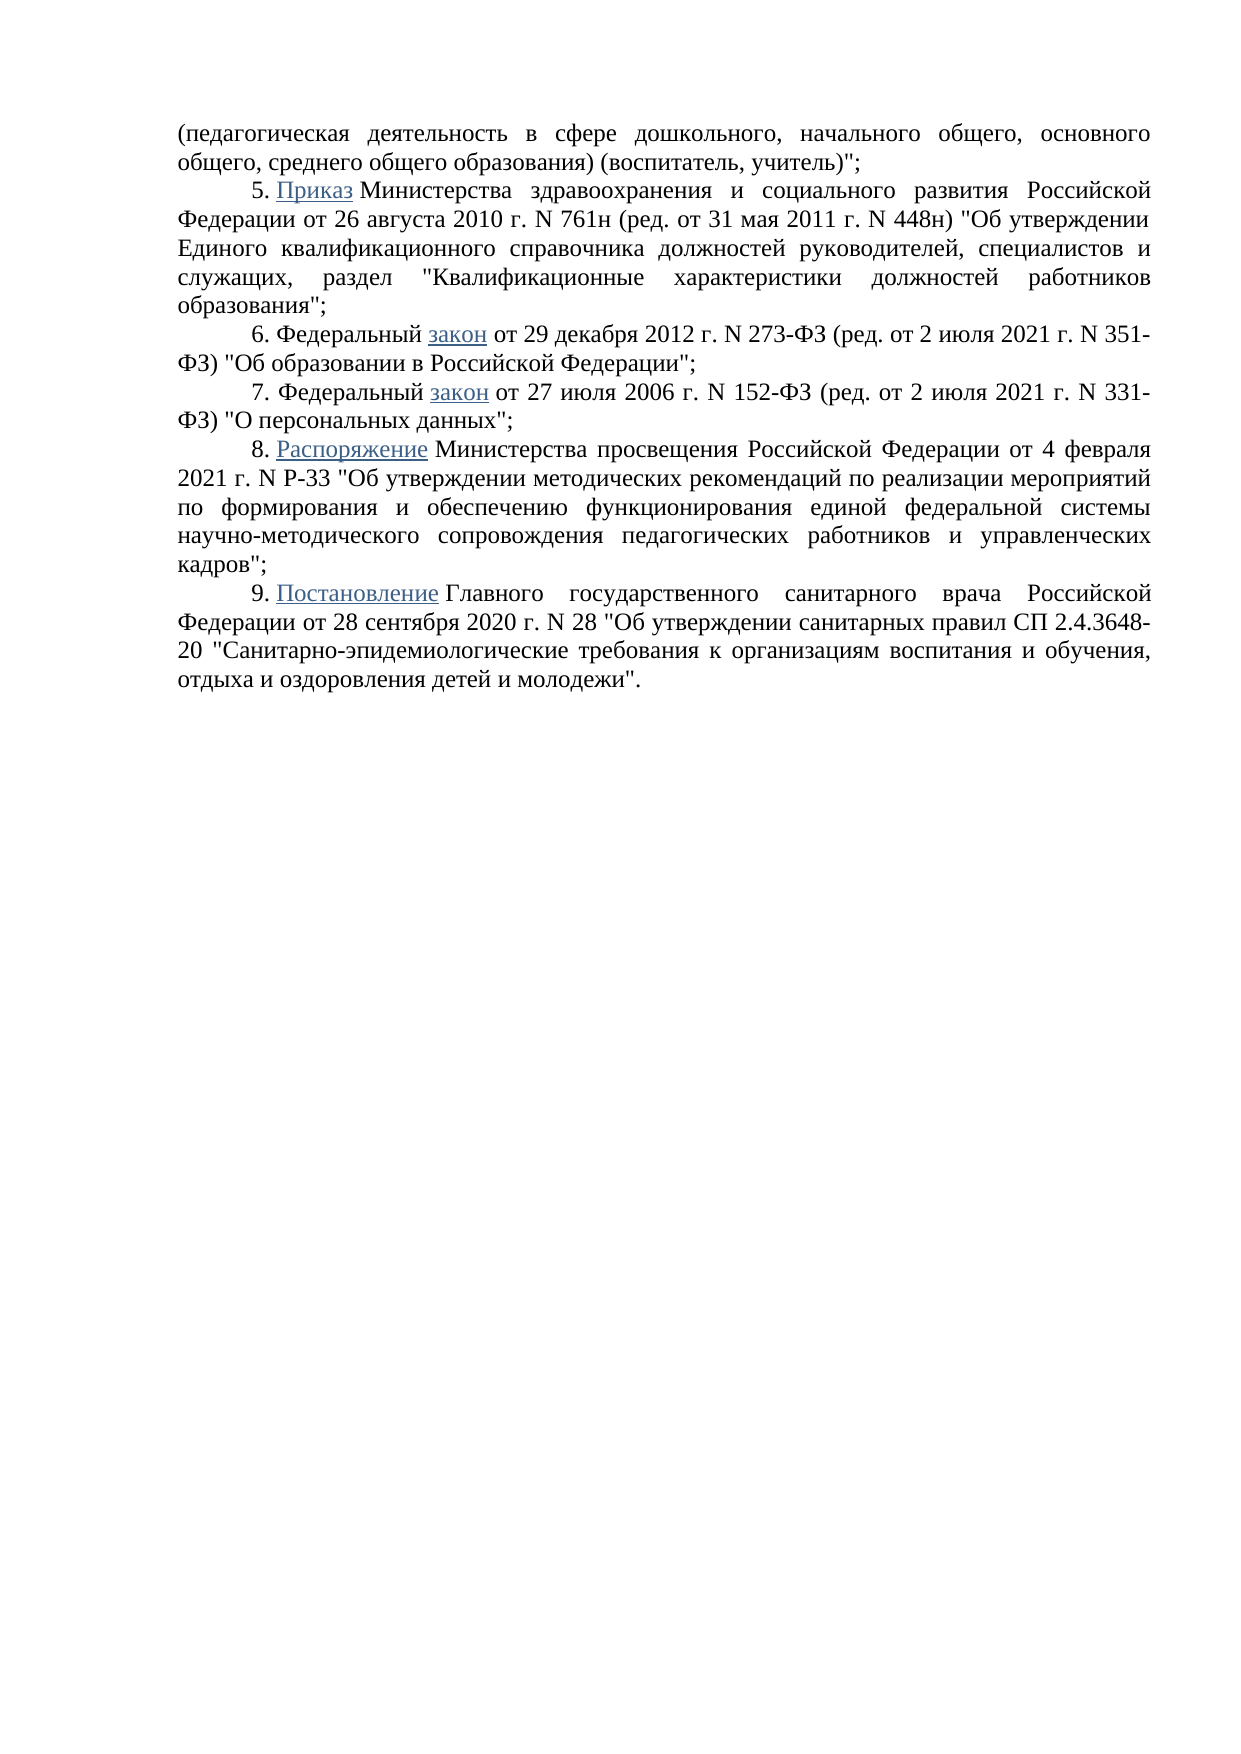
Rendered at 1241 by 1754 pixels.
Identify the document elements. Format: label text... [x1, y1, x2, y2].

text 7. Федеральный закон от 27 июля 2006 г. N 152-ФЗ (ред. от 2 июля 2021 г. N 331-ФЗ) "О персональных данных"; [177, 377, 1152, 434]
text 5. Приказ Министерства здравоохранения и социального развития Российской Федерации от 26 августа 2010 г. N 761н (ред. от 31 мая 2011 г. N 448н) "Об утверждении Единого квалификационного справочника должностей руководителей, специалистов и служащих, раздел "Квалификационные характеристики должностей работников образования"; [177, 176, 1152, 319]
text 9. Постановление Главного государственного санитарного врача Российской Федерации от 28 сентября 2020 г. N 28 "Об утверждении санитарных правил СП 2.4.3648-20 "Санитарно-эпидемиологические требования к организациям воспитания и обучения, отдыха и оздоровления детей и молодежи". [177, 578, 1152, 693]
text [177, 118, 1152, 176]
text 6. Федеральный закон от 29 декабря 2012 г. N 273-ФЗ (ред. от 2 июля 2021 г. N 351-ФЗ) "Об образовании в Российской Федерации"; [177, 319, 1152, 377]
text 8. Распоряжение Министерства просвещения Российской Федерации от 4 февраля 2021 г. N Р-33 "Об утверждении методических рекомендаций по реализации мероприятий по формирования и обеспечению функционирования единой федеральной системы научно-методического сопровождения педагогических работников и управленческих кадров"; [177, 434, 1152, 578]
